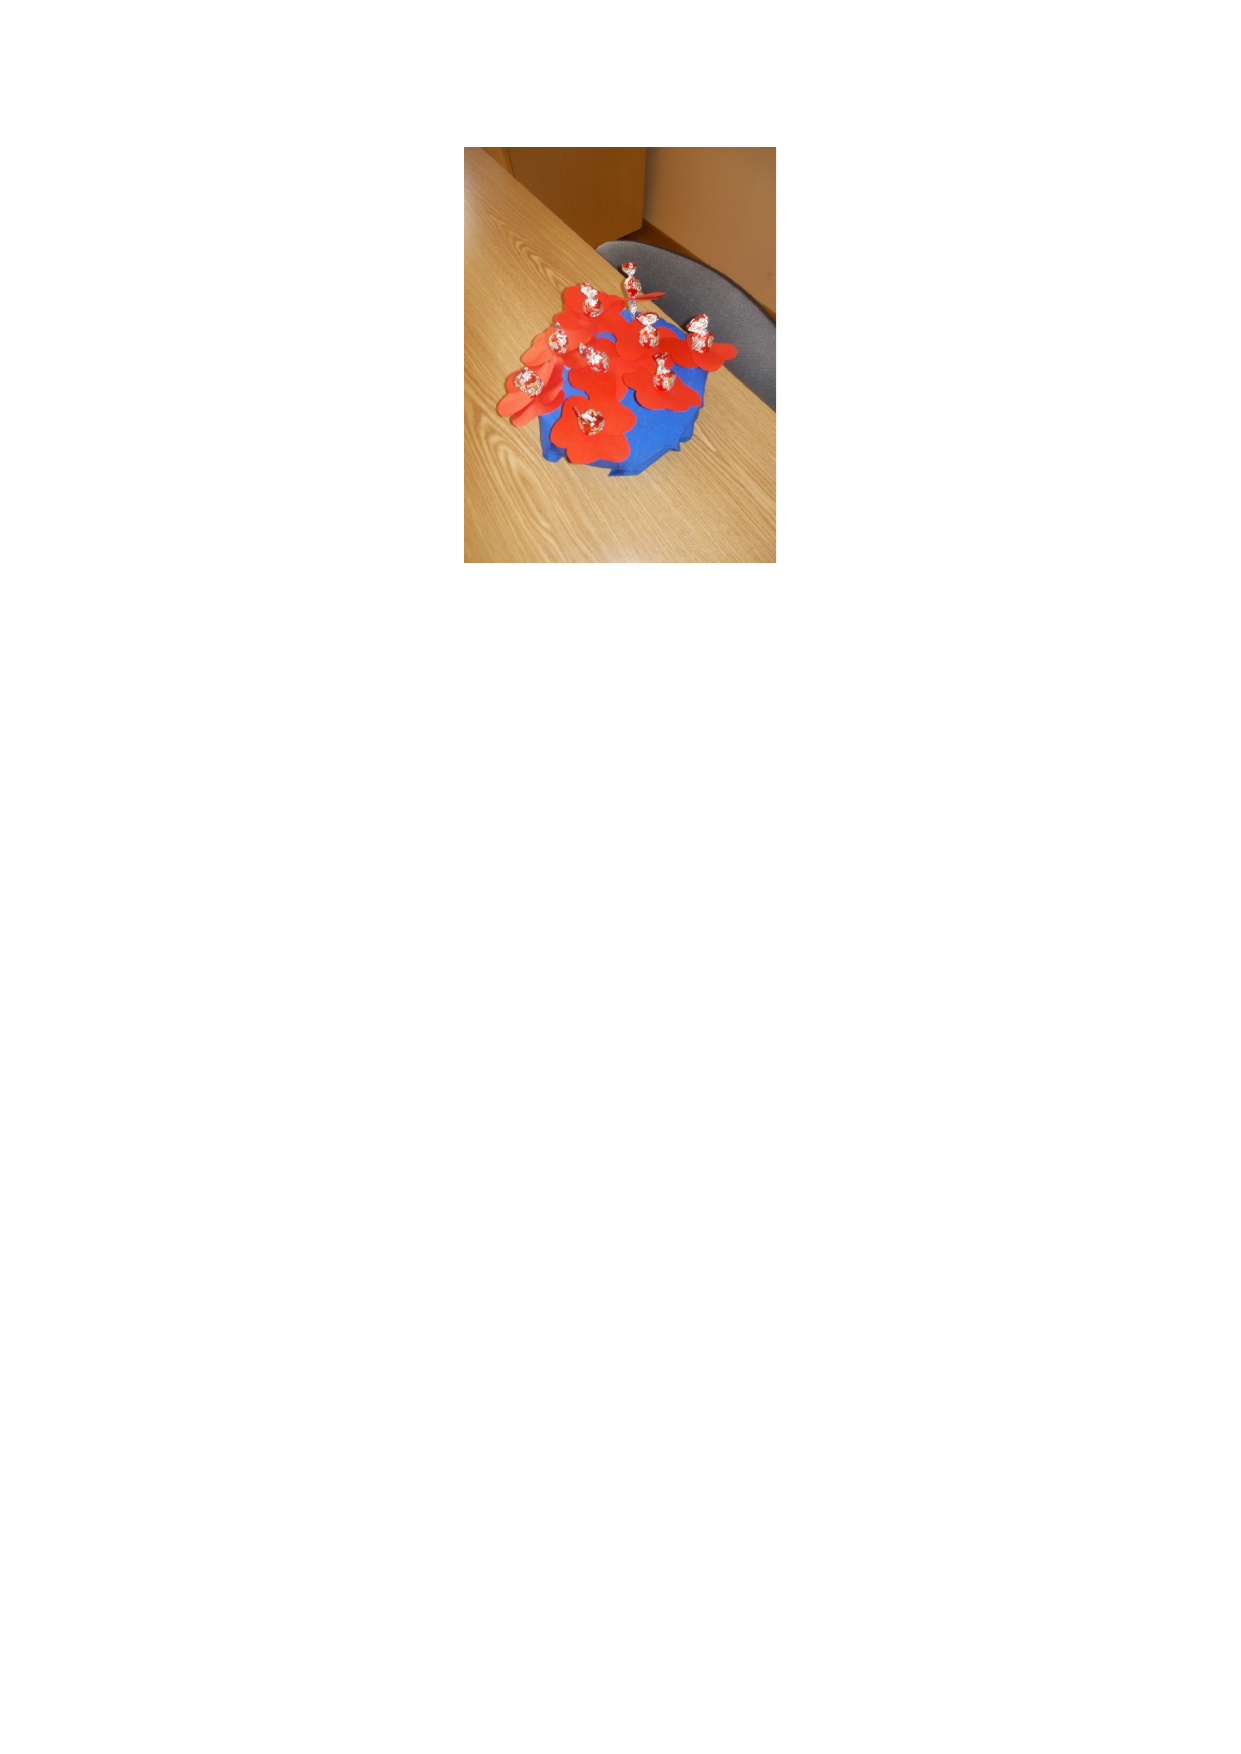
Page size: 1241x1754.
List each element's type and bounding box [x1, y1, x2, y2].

picture [464, 147, 777, 563]
